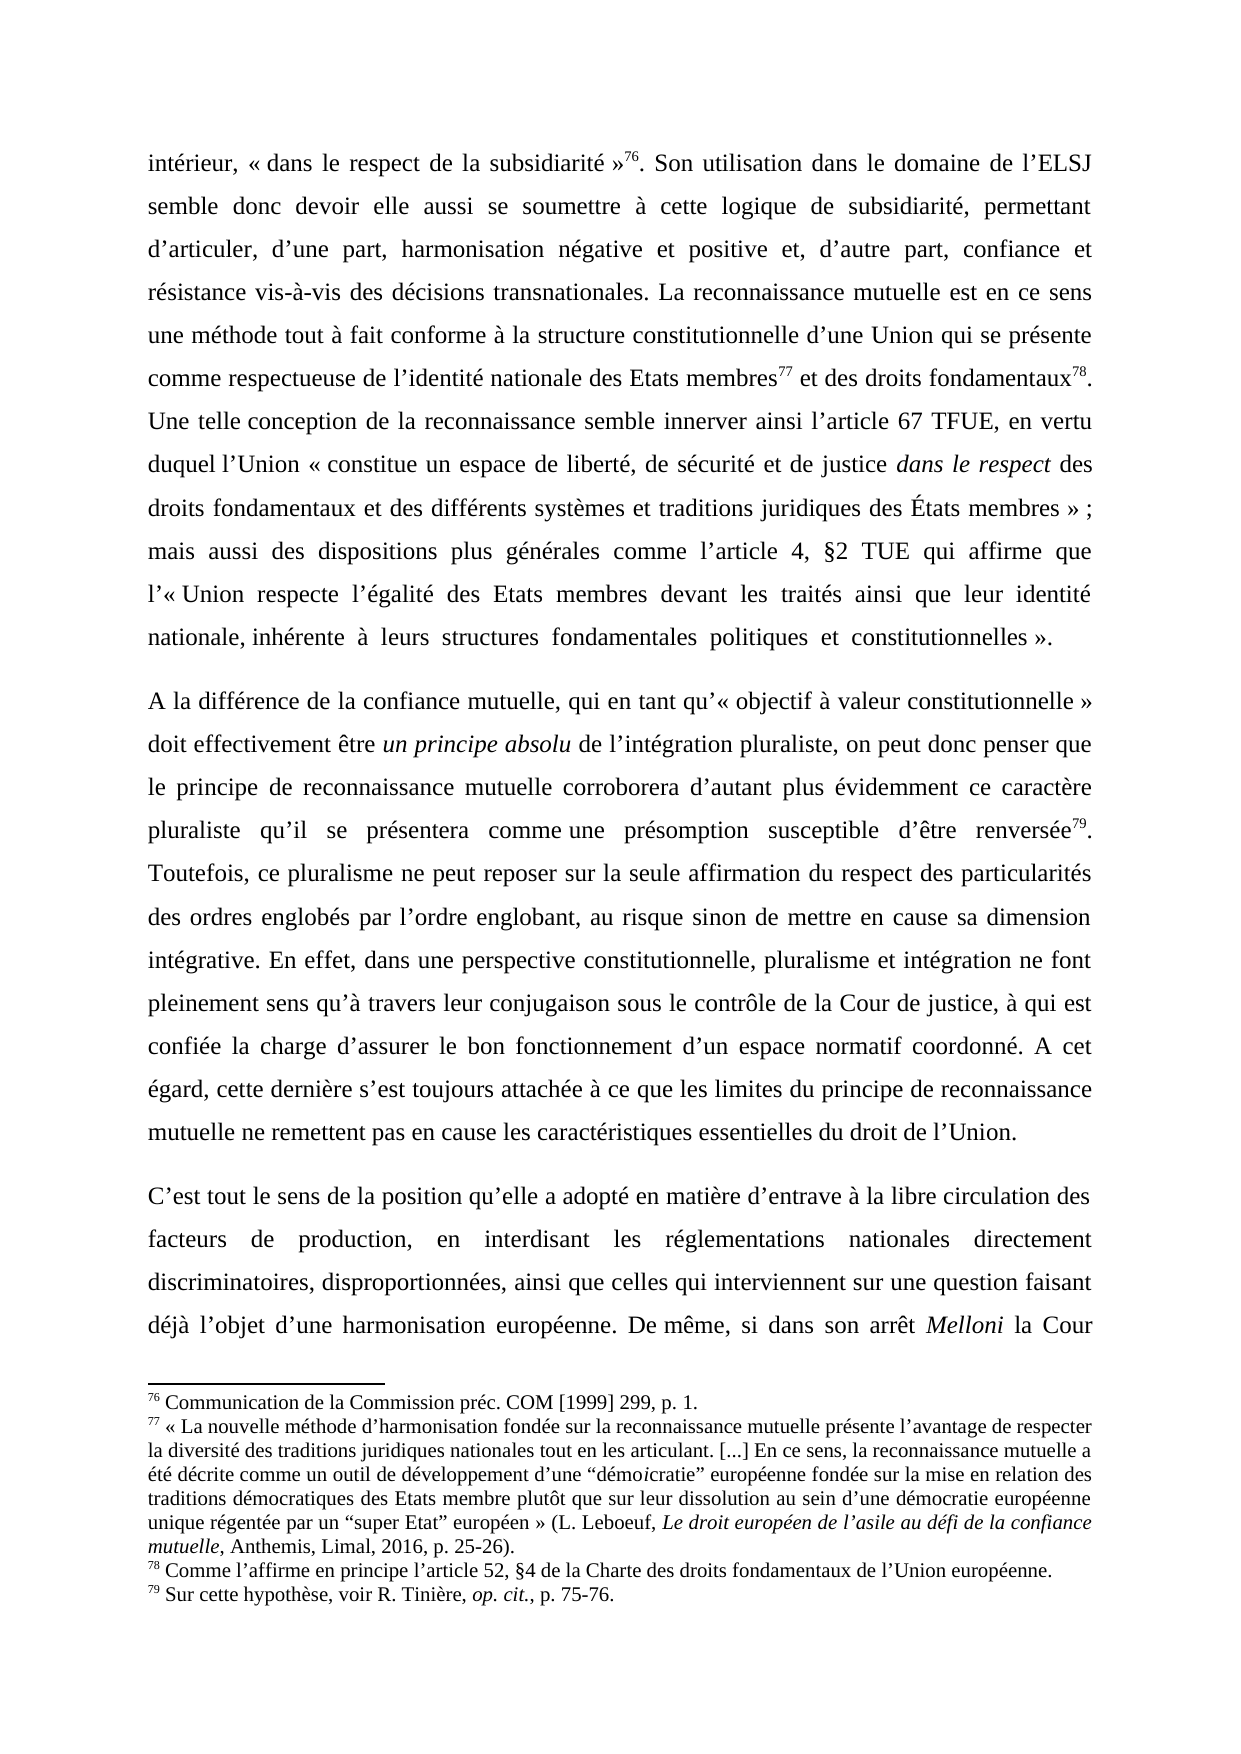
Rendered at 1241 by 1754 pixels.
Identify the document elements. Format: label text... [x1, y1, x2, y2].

text A la différence de la confiance mutuelle, qui en tant qu’« objectif à valeur constitutionnelle » doit effectivement être un principe absolu de l’intégration pluraliste, on peut donc penser que le principe de reconnaissance mutuelle corroborera d’autant plus évidemment ce caractère pluraliste qu’il se présentera comme une présomption susceptible d’être renversée. Toutefois, ce pluralisme ne peut reposer sur la seule affirmation du respect des particularités des ordres englobés par l’ordre englobant, au risque sinon de mettre en cause sa dimension intégrative. En effet, dans une perspective constitutionnelle, pluralisme et intégration ne font pleinement sens qu’à travers leur conjugaison sous le contrôle de la Cour de justice, à qui est confiée la charge d’assurer le bon fonctionnement d’un espace normatif coordonné. A cet égard, cette dernière s’est toujours attachée à ce que les limites du principe de reconnaissance mutuelle ne remettent pas en cause les caractéristiques essentielles du droit de l’Union. [148, 686, 1093, 1146]
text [148, 148, 1093, 651]
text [148, 1181, 1093, 1339]
